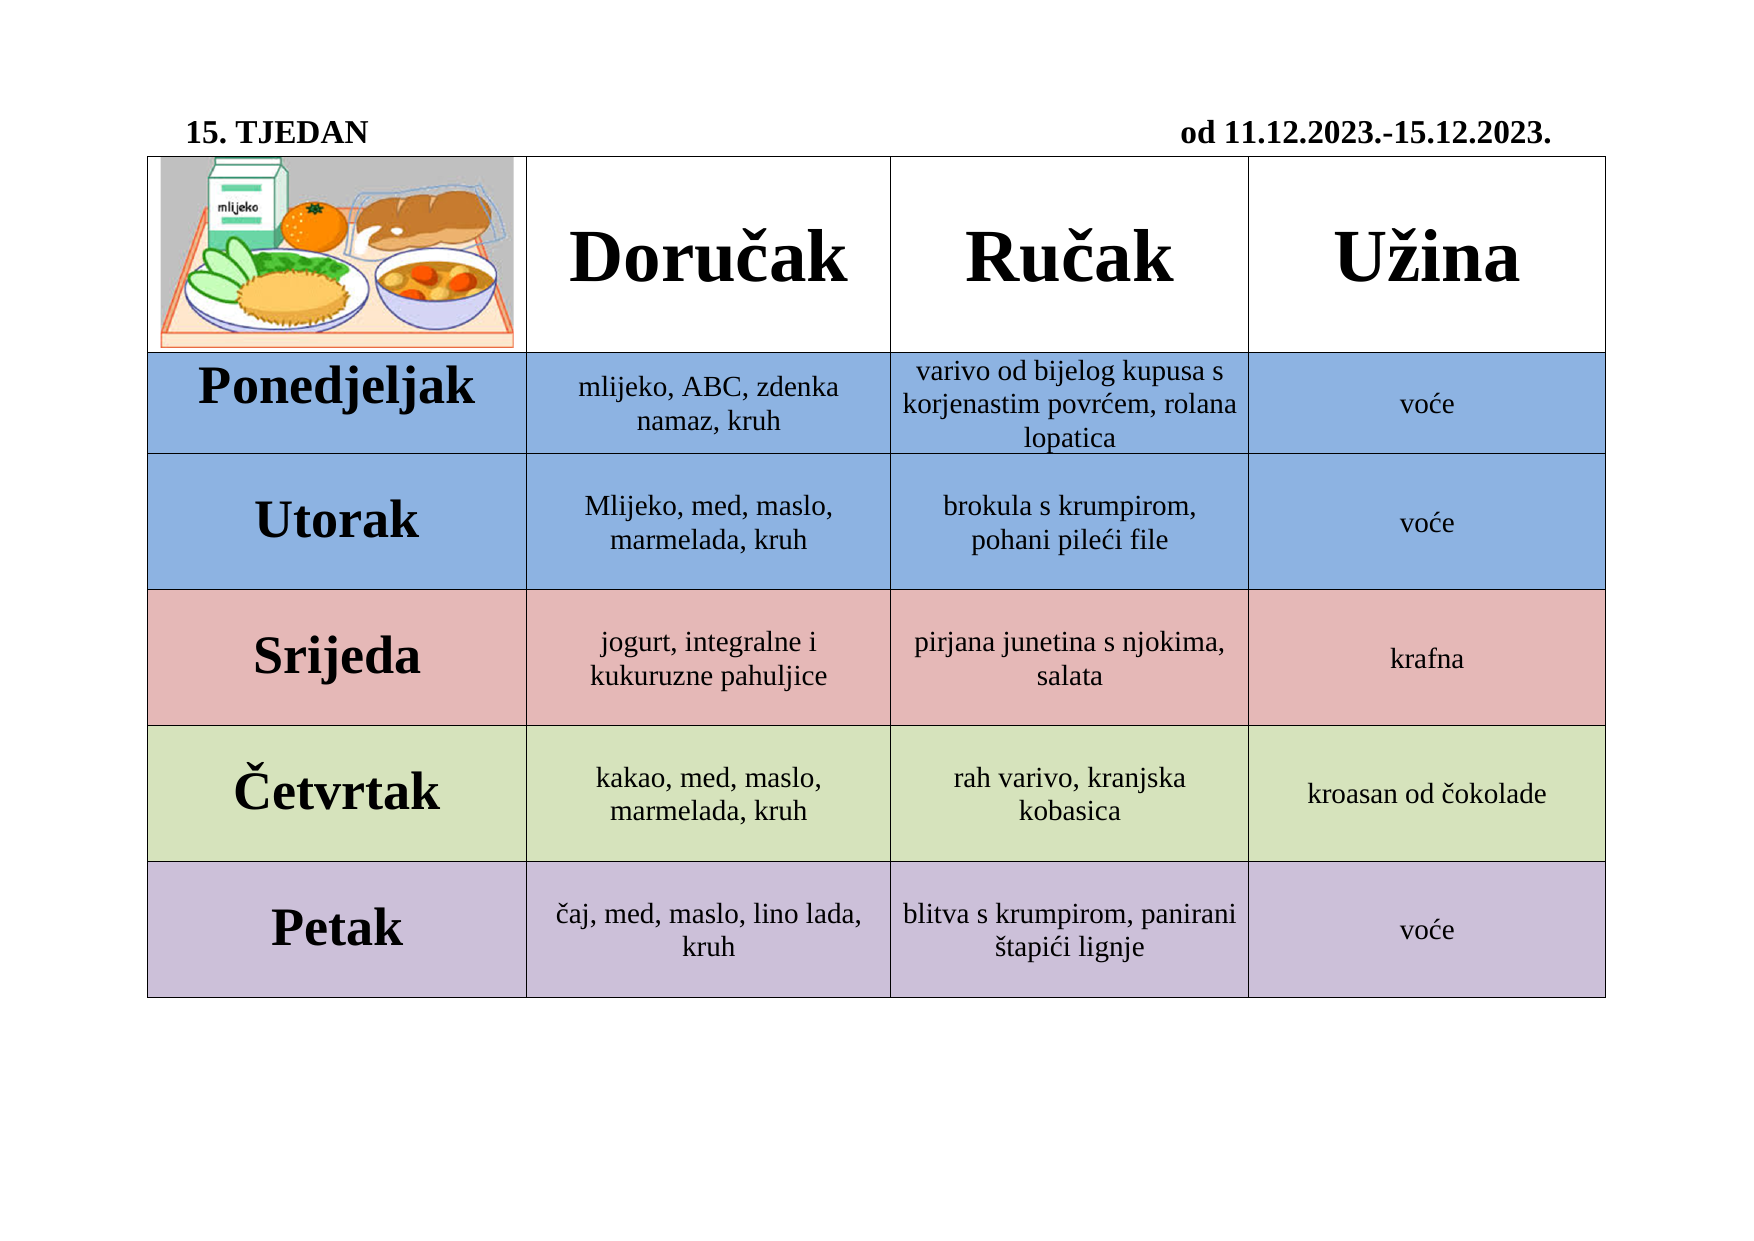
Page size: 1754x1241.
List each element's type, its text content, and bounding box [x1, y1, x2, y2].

table_cell blitva s krumpirom, panirani štapići lignje [891, 862, 1248, 997]
table_cell voće [1249, 862, 1605, 997]
table_cell krafna [1249, 590, 1605, 725]
table_cell kakao, med, maslo, marmelada, kruh [527, 726, 890, 861]
table_header Ručak [891, 157, 1248, 352]
table_cell brokula s krumpirom, pohani pileći file [891, 454, 1248, 589]
table_cell Četvrtak [148, 726, 526, 861]
table_cell kroasan od čokolade [1249, 726, 1605, 861]
table_cell mlijeko, ABC, zdenka namaz, kruh [527, 353, 890, 453]
table_header Doručak [527, 157, 890, 352]
table_cell Ponedjeljak [148, 353, 526, 453]
table_cell varivo od bijelog kupusa s korjenastim povrćem, rolana lopatica [891, 353, 1248, 453]
table_cell Srijeda [148, 590, 526, 725]
table_cell čaj, med, maslo, lino lada, kruh [527, 862, 890, 997]
table_cell pirjana junetina s njokima, salata [891, 590, 1248, 725]
table_header [148, 157, 526, 352]
table_cell jogurt, integralne i kukuruzne pahuljice [527, 590, 890, 725]
table_cell Utorak [148, 454, 526, 589]
text 15. TJEDAN od 11.12.2023.-15.12.2023. [185, 112, 1606, 150]
table_cell Mlijeko, med, maslo, marmelada, kruh [527, 454, 890, 589]
table_cell voće [1249, 454, 1605, 589]
picture [160, 157, 514, 348]
table_cell voće [1249, 353, 1605, 453]
table_cell rah varivo, kranjska kobasica [891, 726, 1248, 861]
table_header Užina [1249, 157, 1605, 352]
table_cell Petak [148, 862, 526, 997]
